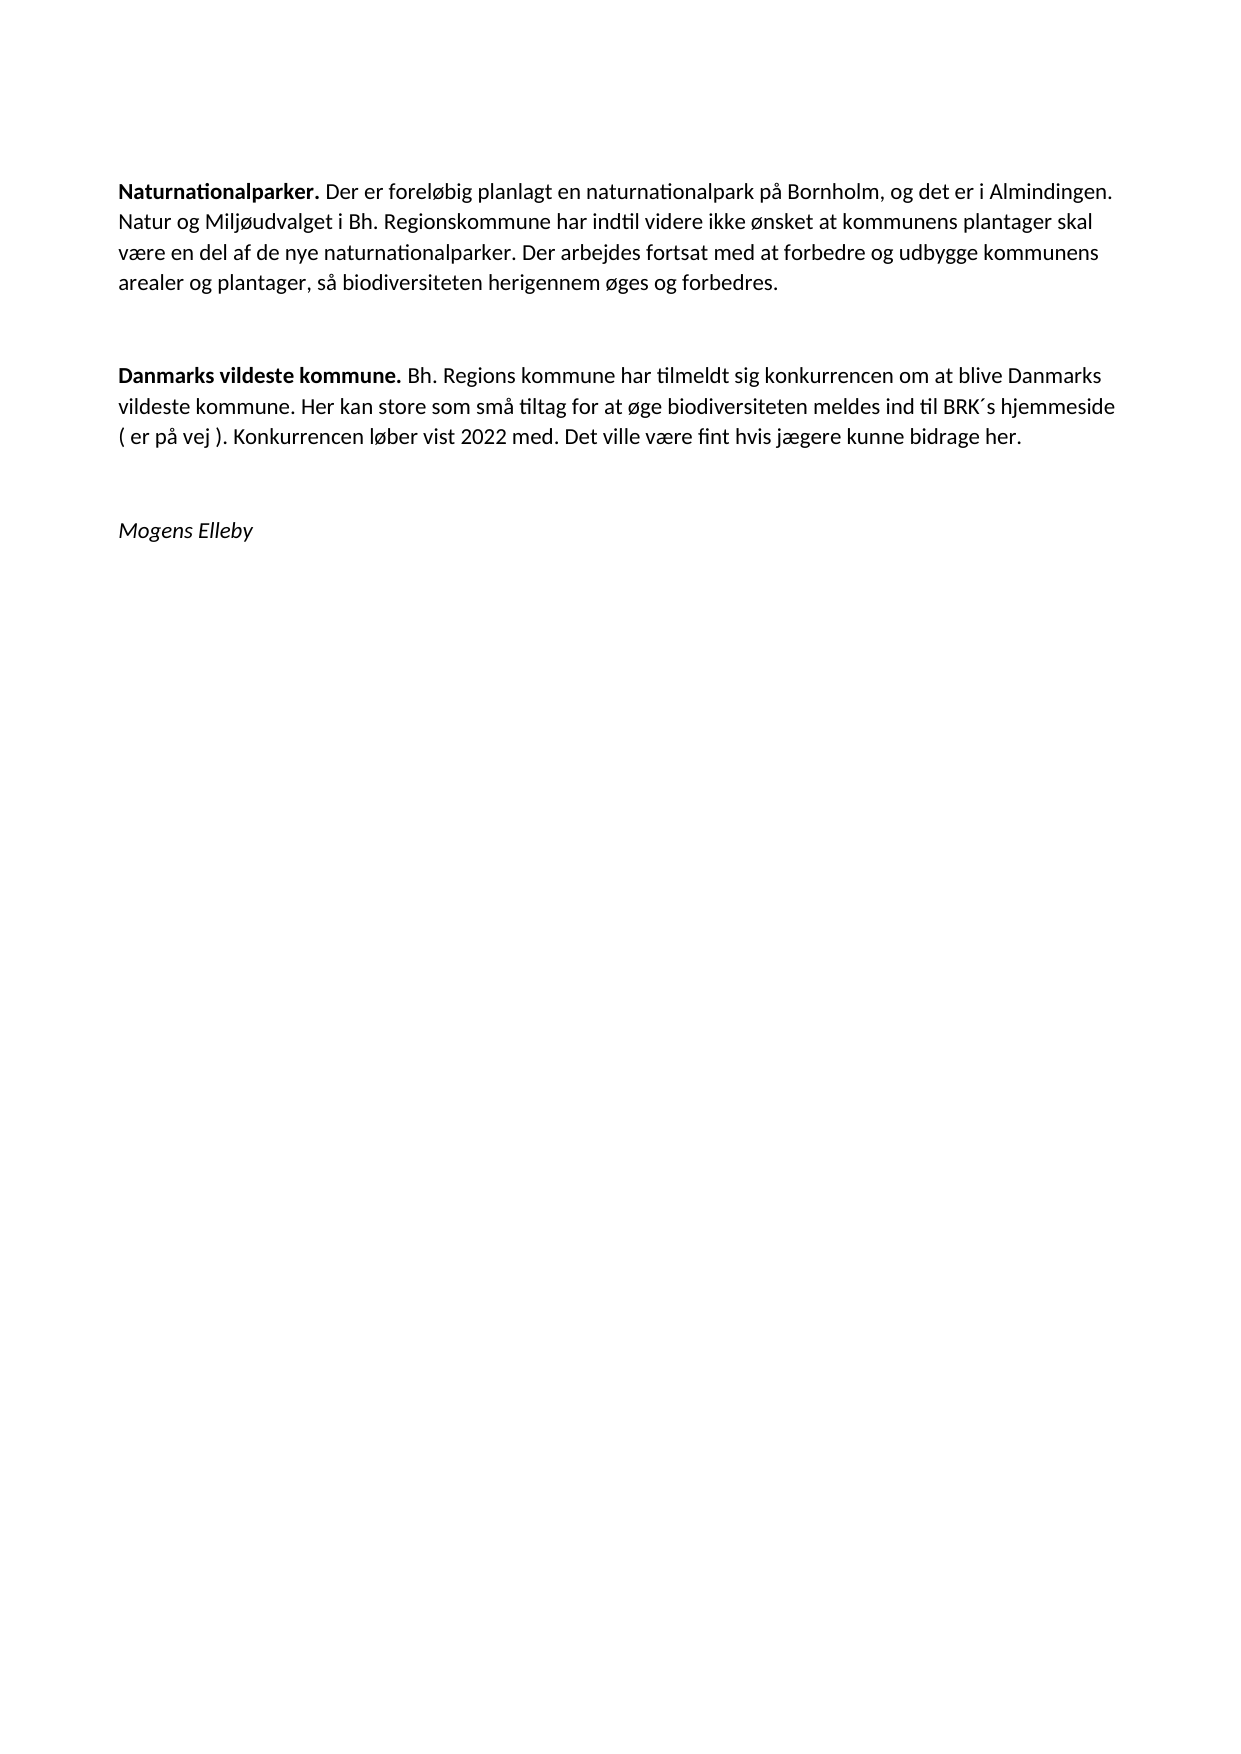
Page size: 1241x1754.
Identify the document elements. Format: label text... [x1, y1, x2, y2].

text Naturnationalparker. Der er foreløbig planlagt en naturnationalpark på Bornholm, og det er i Almindingen. Natur og Miljøudvalget i Bh. Regionskommune har indtil videre ikke ønsket at kommunens plantager skal være en del af de nye naturnationalparker. Der arbejdes fortsat med at forbedre og udbygge kommunens arealer og plantager, så biodiversiteten herigennem øges og forbedres. [118, 177, 1122, 296]
text Mogens Elleby [118, 516, 1122, 544]
text Danmarks vildeste kommune. Bh. Regions kommune har tilmeldt sig konkurrencen om at blive Danmarks vildeste kommune. Her kan store som små tiltag for at øge biodiversiteten meldes ind til BRK´s hjemmeside ( er på vej ). Konkurrencen løber vist 2022 med. Det ville være fint hvis jægere kunne bidrage her. [118, 362, 1122, 450]
